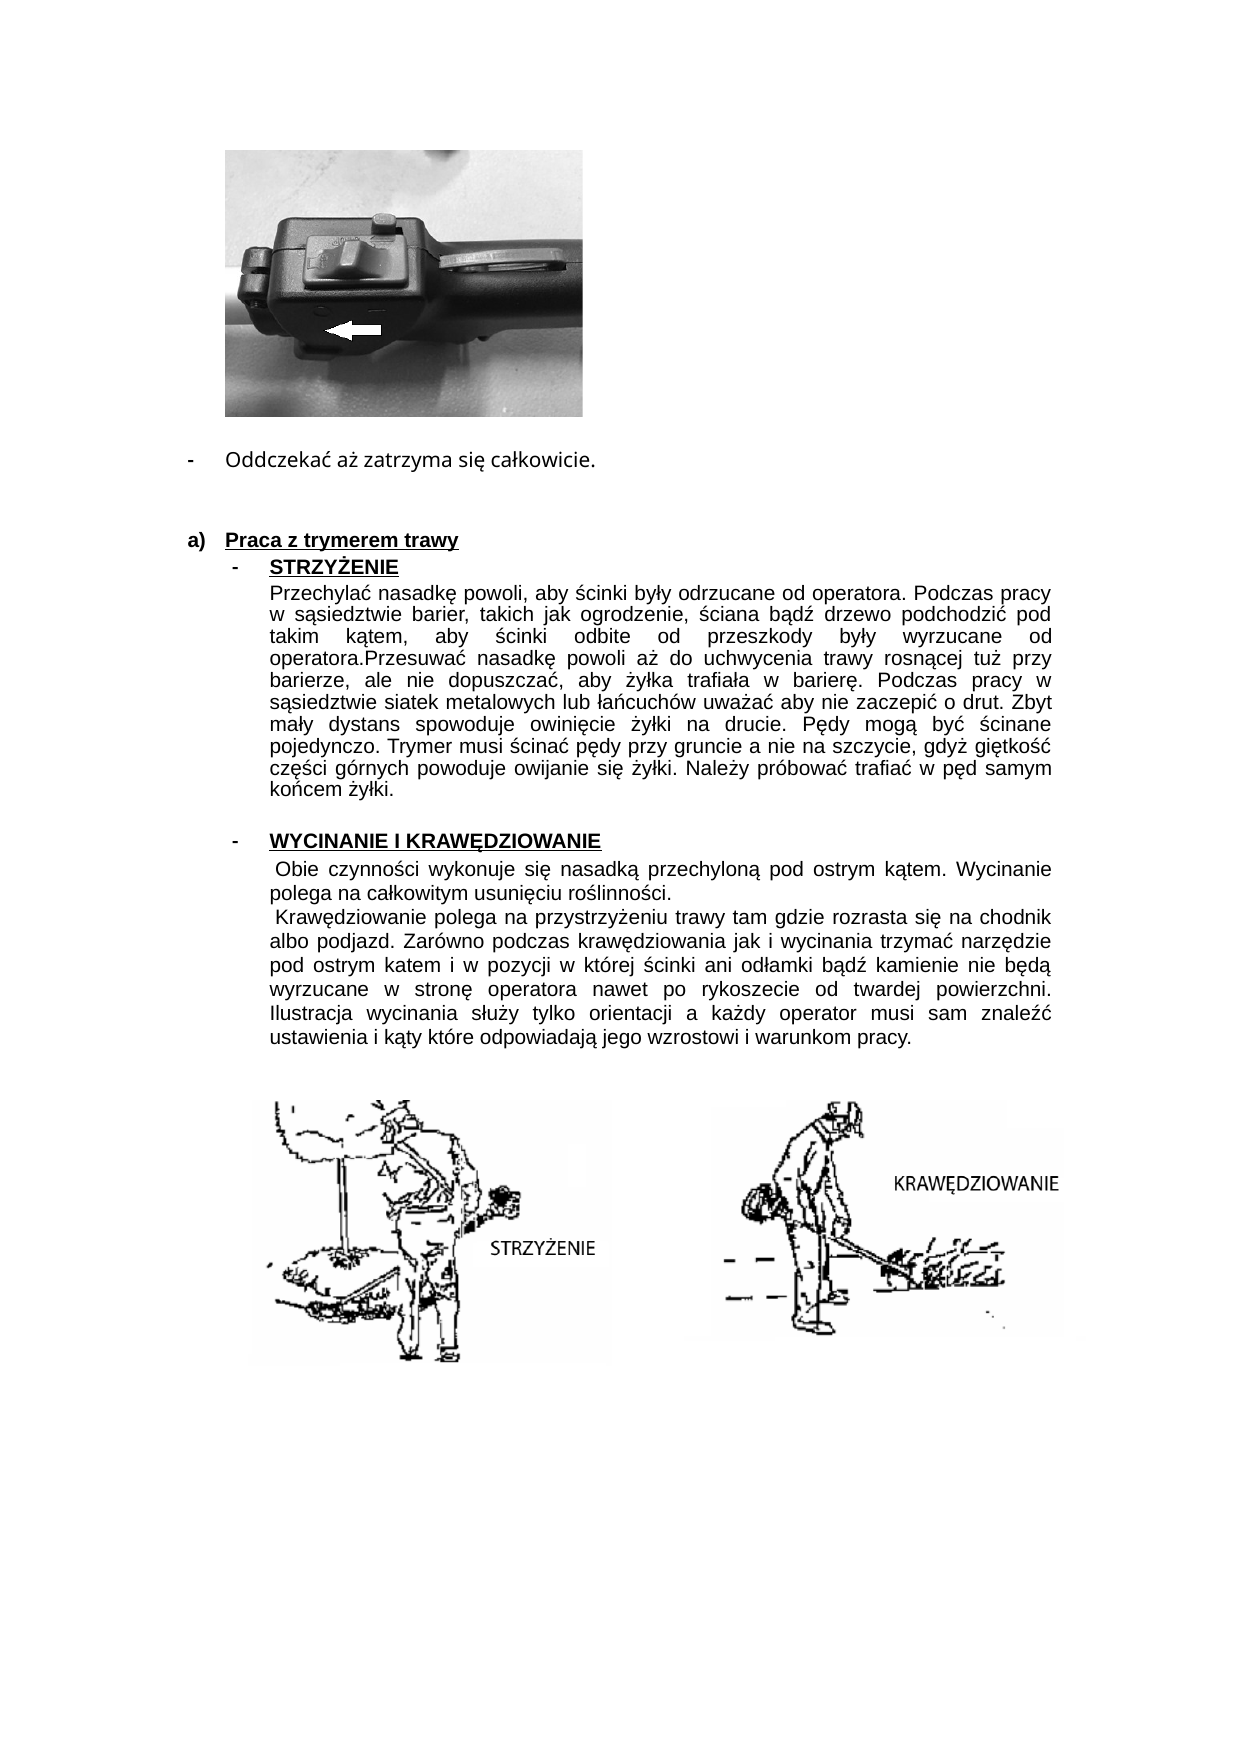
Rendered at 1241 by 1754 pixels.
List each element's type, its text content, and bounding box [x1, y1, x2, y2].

list Oddczekać aż zatrzyma się całkowicie. [187, 445, 1053, 473]
list WYCINANIE I KRAWĘDZIOWANIE [232, 830, 1053, 853]
text Obie czynności wykonuje się nasadką przechyloną pod ostrym kątem. Wycinanie polega na całkowitym usunięciu roślinności. [269, 857, 1053, 905]
list Praca z trymerem trawy [187, 530, 1053, 552]
picture [225, 150, 583, 417]
text Krawędziowanie polega na przystrzyżeniu trawy tam gdzie rozrasta się na chodnik albo podjazd. Zarówno podczas krawędziowania jak i wycinania trzymać narzędzie pod ostrym katem i w pozycji w której ścinki ani odłamki bądź kamienie nie będą wyrzucane w stronę operatora nawet po rykoszecie od twardej powierzchni. Ilustracja wycinania służy tylko orientacji a każdy operator musi sam znaleźć ustawienia i kąty które odpowiadają jego wzrostowi i warunkom pracy. [269, 905, 1053, 1049]
text Przechylać nasadkę powoli, aby ścinki były odrzucane od operatora. Podczas pracy w sąsiedztwie barier, takich jak ogrodzenie, ściana bądź drzewo podchodzić pod takim kątem, aby ścinki odbite od przeszkody były wyrzucane od operatora.Przesuwać nasadkę powoli aż do uchwycenia trawy rosnącej tuż przy barierze, ale nie dopuszczać, aby żyłka trafiała w barierę. Podczas pracy w sąsiedztwie siatek metalowych lub łańcuchów uważać aby nie zaczepić o drut. Zbyt mały dystans spowoduje owinięcie żyłki na drucie. Pędy mogą być ścinane pojedynczo. Trymer musi ścinać pędy przy gruncie a nie na szczycie, gdyż giętkość części górnych powoduje owijanie się żyłki. Należy próbować trafiać w pęd samym końcem żyłki. [269, 582, 1053, 801]
list STRZYŻENIE [232, 556, 1053, 579]
